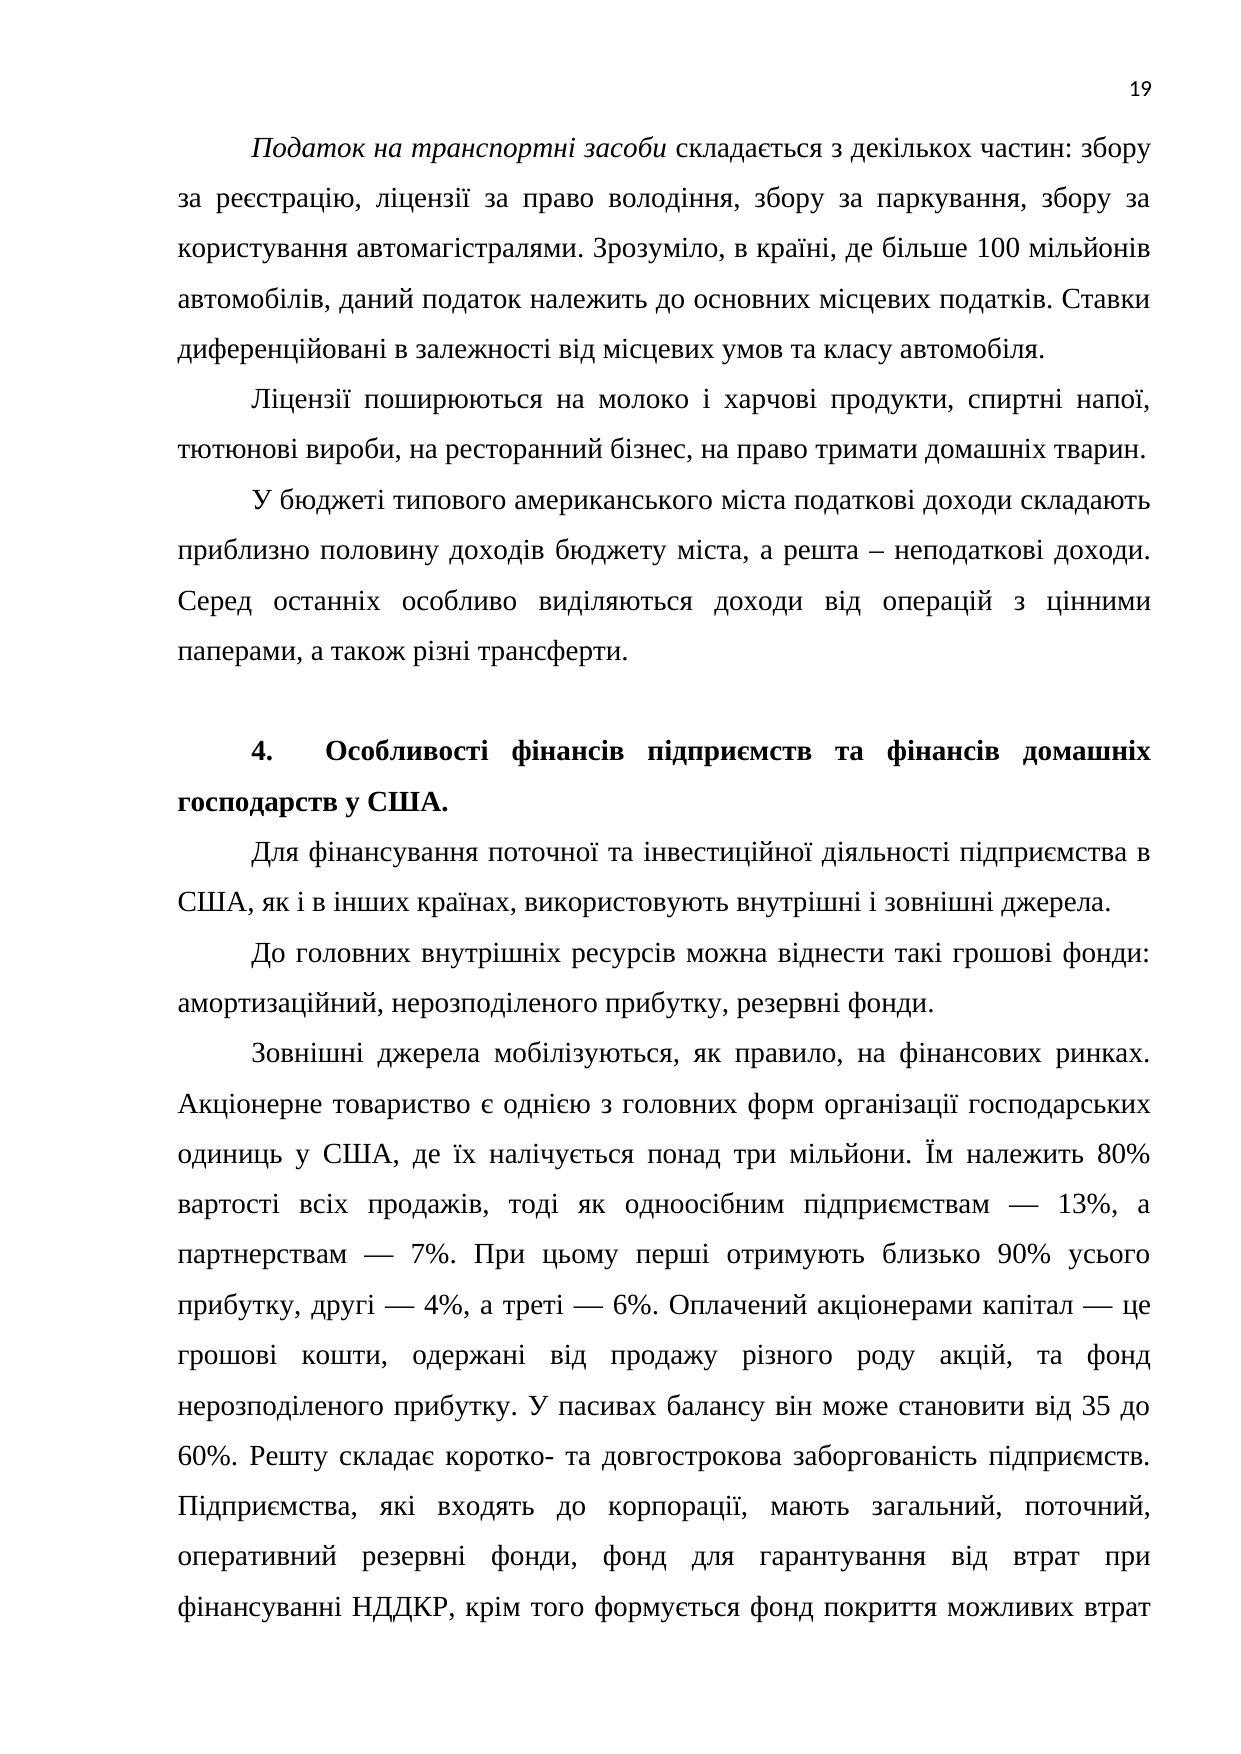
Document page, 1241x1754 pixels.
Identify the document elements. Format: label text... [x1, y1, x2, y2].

text Податок на транспортні засоби складається з декількох частин: збору за реєстрацію, ліцензії за право володіння, збору за паркування, збору за користування автомагістралями. Зрозуміло, в країні, де більше 100 мільйонів автомобілів, даний податок належить до основних місцевих податків. Ставки диференційовані в залежності від місцевих умов та класу автомобіля. [177, 130, 1152, 364]
list Особливості фінансів підприємств та фінансів домашніх господарств у США. [177, 733, 1152, 817]
text У бюджеті типового американського міста податкові доходи складають приблизно половину доходів бюджету міста, а решта – неподаткові доходи. Серед останніх особливо виділяються доходи від операцій з цінними паперами, а також різні трансферти. [177, 482, 1152, 666]
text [177, 1035, 1152, 1622]
text Для фінансування поточної та інвестиційної діяльності підприємства в США, як і в інших країнах, використовують внутрішні і зовнішні джерела. [177, 834, 1152, 918]
text До головних внутрішніх ресурсів можна віднести такі грошові фонди: амортизаційний, нерозподіленого прибутку, резервні фонди. [177, 935, 1152, 1019]
text Ліцензії поширюються на молоко і харчові продукти, спиртні напої, тютюнові вироби, на ресторанний бізнес, на право тримати домашніх тварин. [177, 381, 1152, 465]
